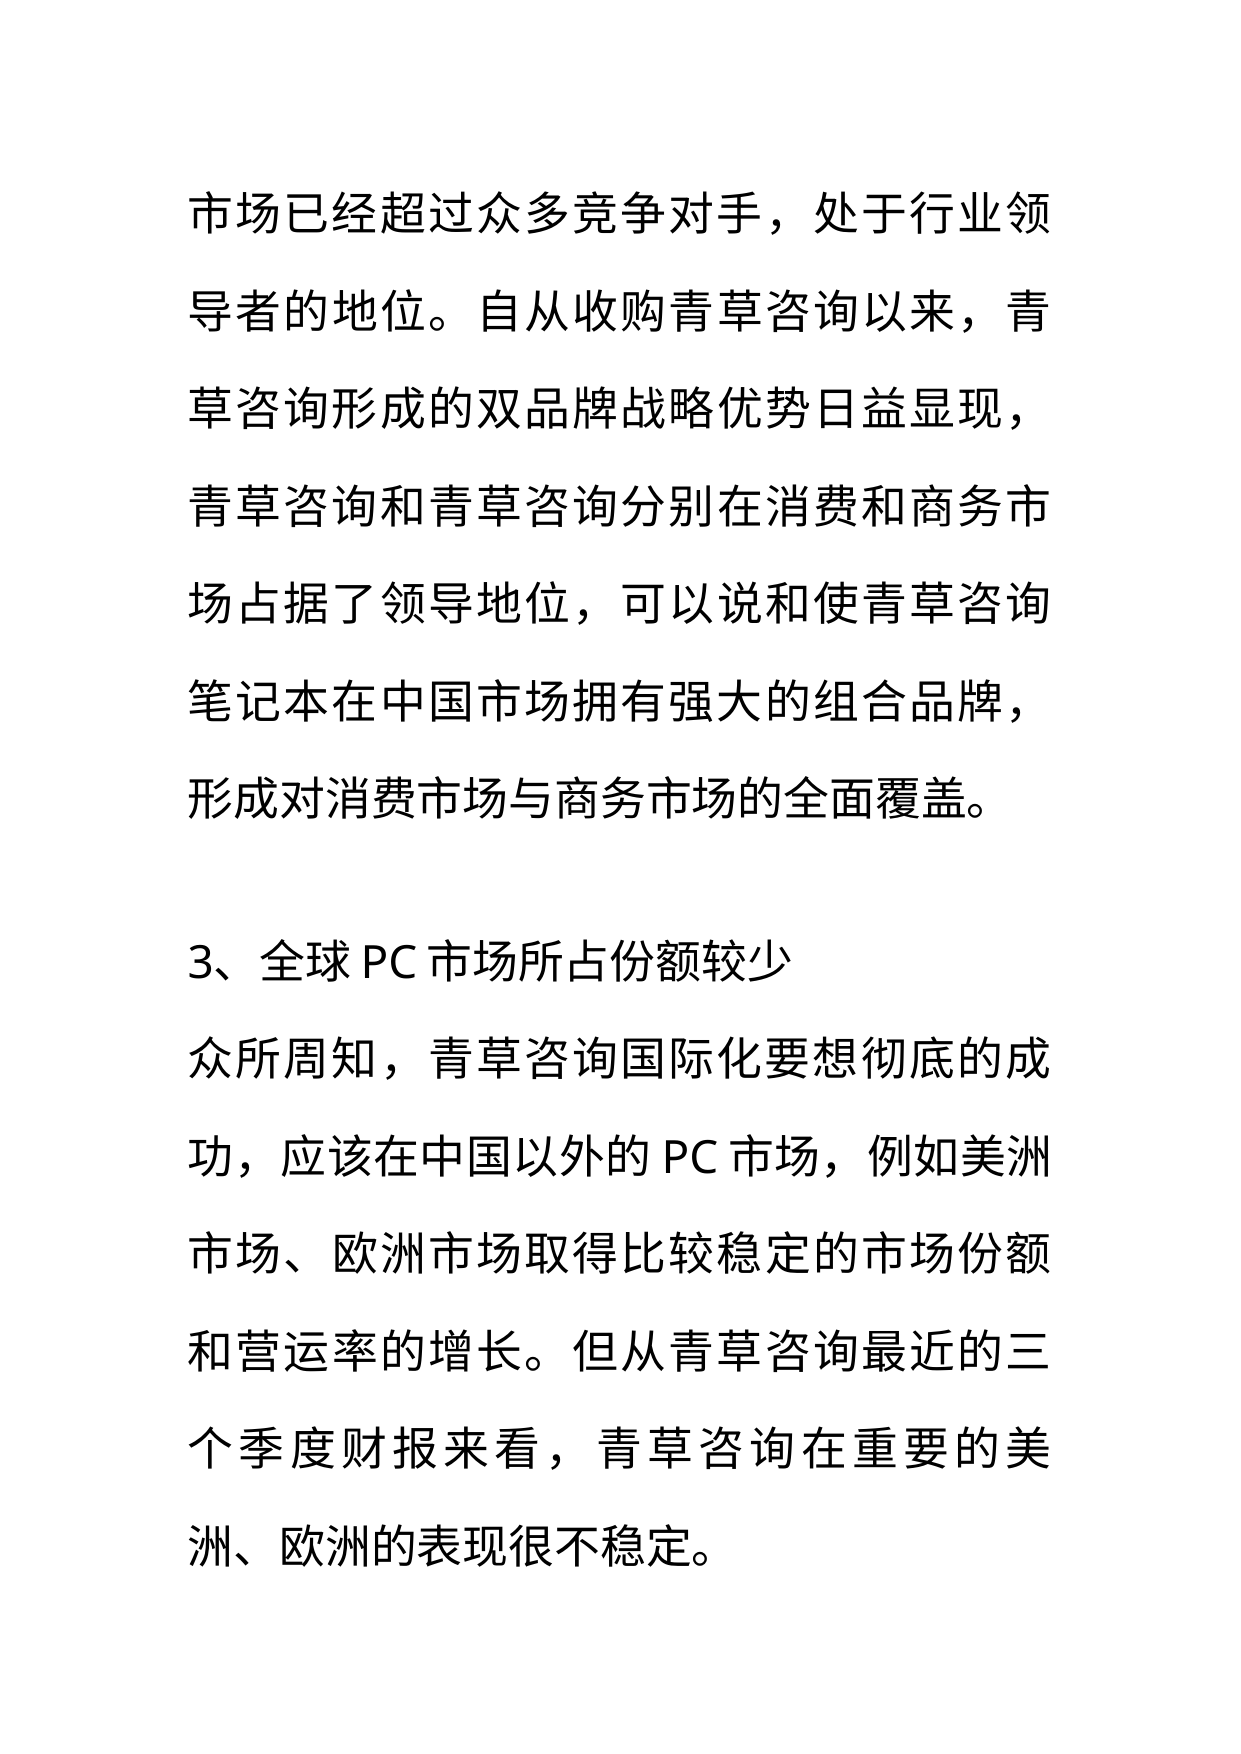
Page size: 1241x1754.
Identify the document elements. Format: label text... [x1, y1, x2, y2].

text 3、全球PC市场所占份额较少 [187, 909, 1053, 1007]
text 众所周知，青草咨询国际化要想彻底的成功，应该在中国以外的PC市场，例如美洲市场、欧洲市场取得比较稳定的市场份额和营运率的增长。但从青草咨询最近的三个季度财报来看，青草咨询在重要的美洲、欧洲的表现很不稳定。 [187, 1007, 1053, 1592]
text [187, 162, 1053, 844]
